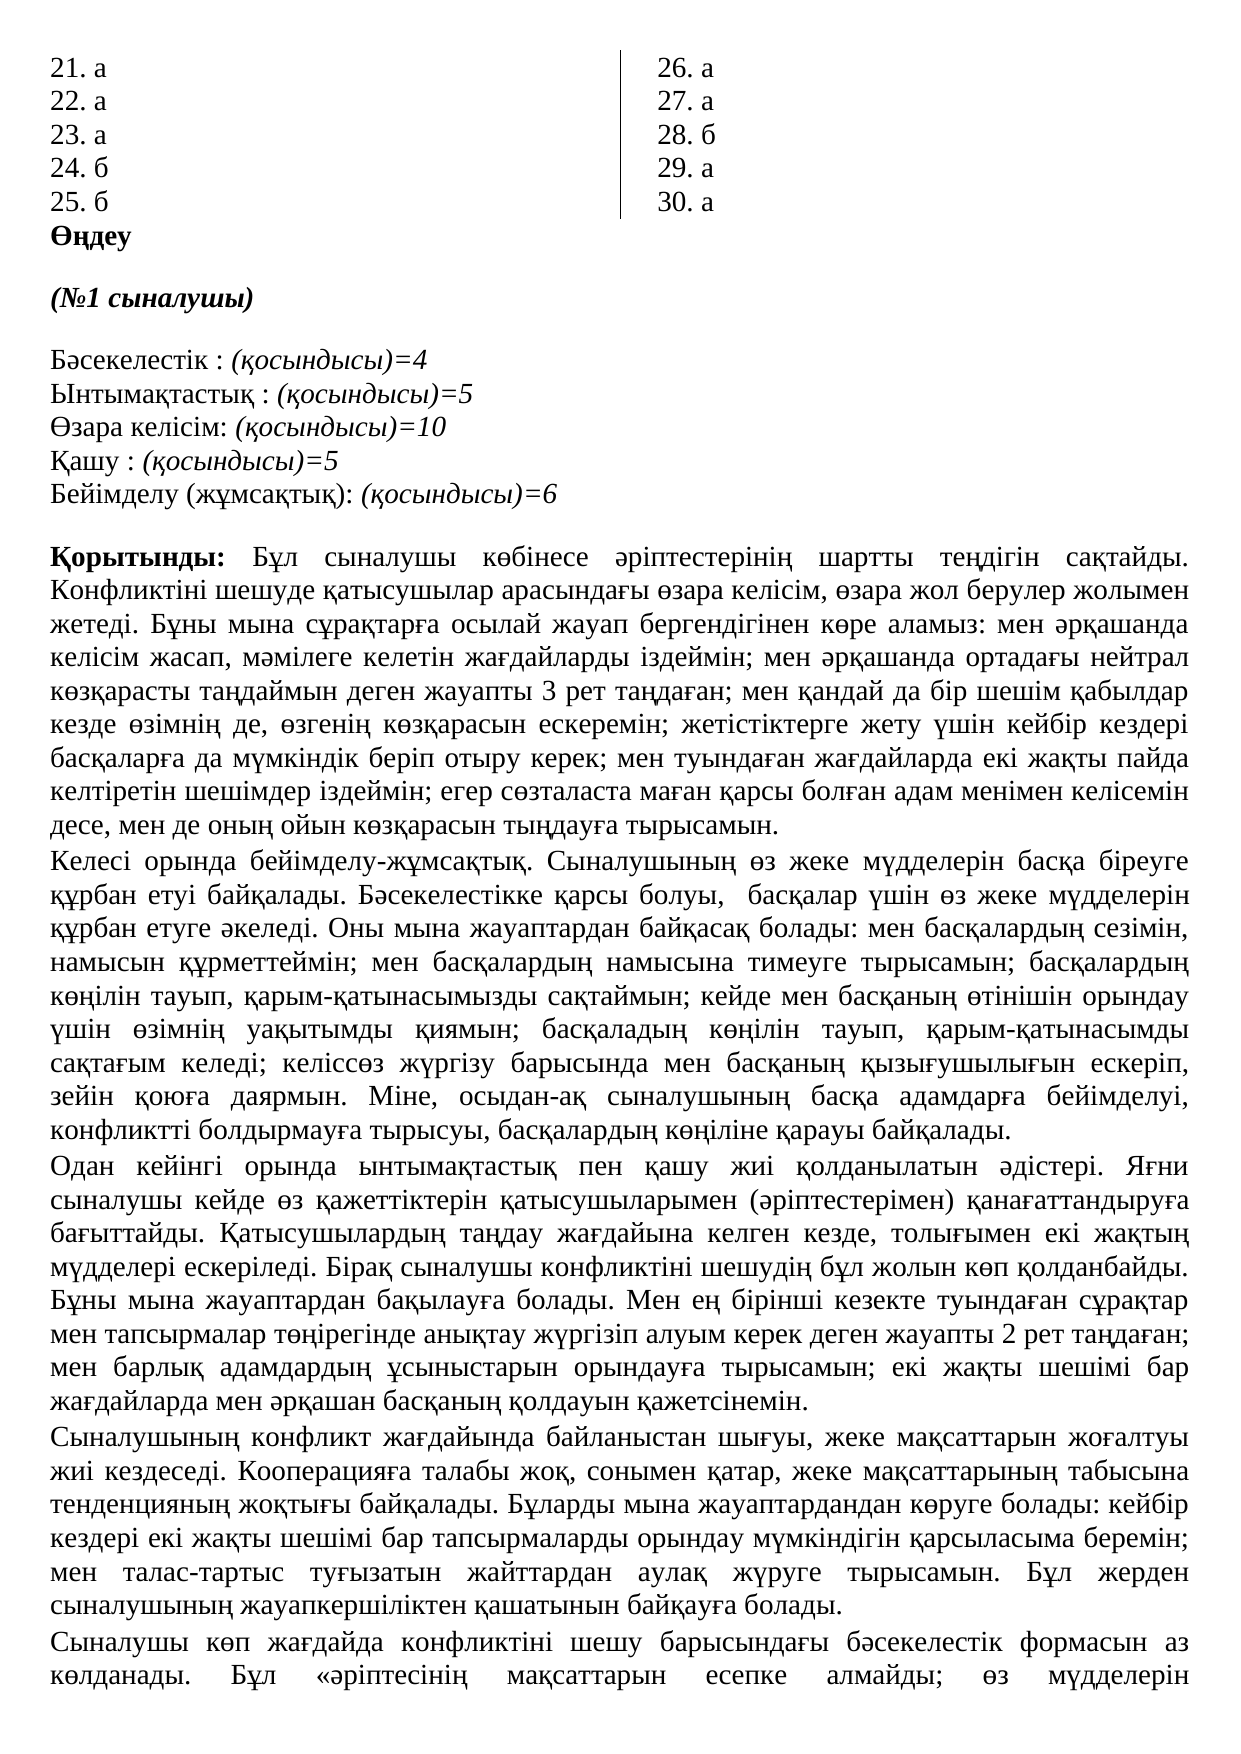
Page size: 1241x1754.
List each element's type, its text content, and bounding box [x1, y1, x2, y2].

text 29. а [657, 151, 1190, 184]
text 25. б [50, 184, 583, 218]
text Қашу : (қосындысы)=5 [50, 443, 1190, 476]
text Өзара келісім: (қосындысы)=10 [50, 409, 1190, 443]
text Бейімделу (жұмсақтық): (қосындысы)=6 [50, 476, 1190, 510]
text (№1 сыналушы) [50, 280, 1190, 313]
text Бәсекелестік : (қосындысы)=4 [50, 342, 1190, 376]
text 24. б [50, 151, 583, 184]
text Сыналушының конфликт жағдайында байланыстан шығуы, жеке мақсаттарын жоғалтуы жиі кездеседі. Кооперацияға талабы жоқ, сонымен қатар, жеке мақсаттарының табысына тенденцияның жоқтығы байқалады. Бұларды мына жауаптардандан көруге болады: кейбір кездері екі жақты шешімі бар тапсырмаларды орындау мүмкіндігін қарсыласыма беремін; мен талас-тартыс туғызатын жайттардан аулақ жүруге тырысамын. Бұл жерден сыналушының жауапкершіліктен қашатынын байқауға болады. [50, 1419, 1190, 1621]
text Келесі орында бейімделу-жұмсақтық. Сыналушының өз жеке мүдделерін басқа біреуге құрбан етуі байқалады. Бәсекелестікке қарсы болуы, басқалар үшін өз жеке мүдделерін құрбан етуге әкеледі. Оны мына жауаптардан байқасақ болады: мен басқалардың сезімін, намысын құрметтеймін; мен басқалардың намысына тимеуге тырысамын; басқалардың көңілін тауып, қарым-қатынасымызды сақтаймын; кейде мен басқаның өтінішін орындау үшін өзімнің уақытымды қиямын; басқаладың көңілін тауып, қарым-қатынасымды сақтағым келеді; келіссөз жүргізу барысында мен басқаның қызығушылығын ескеріп, зейін қоюға даярмын. Міне, осыдан-ақ сыналушының басқа адамдарға бейімделуі, конфликтті болдырмауға тырысуы, басқалардың көңіліне қарауы байқалады. [50, 843, 1190, 1145]
text 27. а [657, 83, 1190, 117]
text 26. а [657, 50, 1190, 83]
text Қорытынды: Бұл сыналушы көбінесе әрiптестерінiң шартты теңдiгiн сақтайды. Конфликтіні шешуде қатысушылар арасындағы өзара келісім, өзара жол берулер жолымен жетеді. Бұны мына сұрақтарға осылай жауап бергендігінен көре аламыз: мен әрқашанда келісім жасап, мәмілеге келетін жағдайларды іздеймін; мен әрқашанда ортадағы нейтрал көзқарасты таңдаймын деген жауапты 3 рет таңдаған; мен қандай да бір шешім қабылдар кезде өзімнің де, өзгенің көзқарасын ескеремін; жетістіктерге жету үшін кейбір кездері басқаларға да мүмкіндік беріп отыру керек; мен туындаған жағдайларда екі жақты пайда келтіретін шешімдер іздеймін; егер сөзталаста маған қарсы болған адам менімен келісемін десе, мен де оның ойын көзқарасын тыңдауға тырысамын. [50, 539, 1190, 841]
text Өңдеу [50, 218, 1190, 251]
text 28. б [657, 117, 1190, 151]
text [50, 1624, 1190, 1691]
text 21. а [50, 50, 583, 83]
text 30. а [657, 184, 1190, 218]
text 23. а [50, 117, 583, 151]
text 22. а [50, 83, 583, 117]
text Ынтымақтастық : (қосындысы)=5 [50, 376, 1190, 409]
text Одан кейінгі орында ынтымақтастық пен қашу жиі қолданылатын әдістері. Яғни сыналушы кейде өз қажеттiктерiн қатысушыларымен (әріптестерімен) қанағаттандыруға бағыттайды. Қатысушылардың таңдау жағдайына келген кезде, толығымен екі жақтың мүдделері ескеріледі. Бірақ сыналушы конфликтіні шешудің бұл жолын көп қолданбайды. Бұны мына жауаптардан бақылауға болады. Мен ең бірінші кезекте туындаған сұрақтар мен тапсырмалар төңірегінде анықтау жүргізіп алуым керек деген жауапты 2 рет таңдаған; мен барлық адамдардың ұсыныстарын орындауға тырысамын; екі жақты шешімі бар жағдайларда мен әрқашан басқаның қолдауын қажетсінемін. [50, 1148, 1190, 1417]
